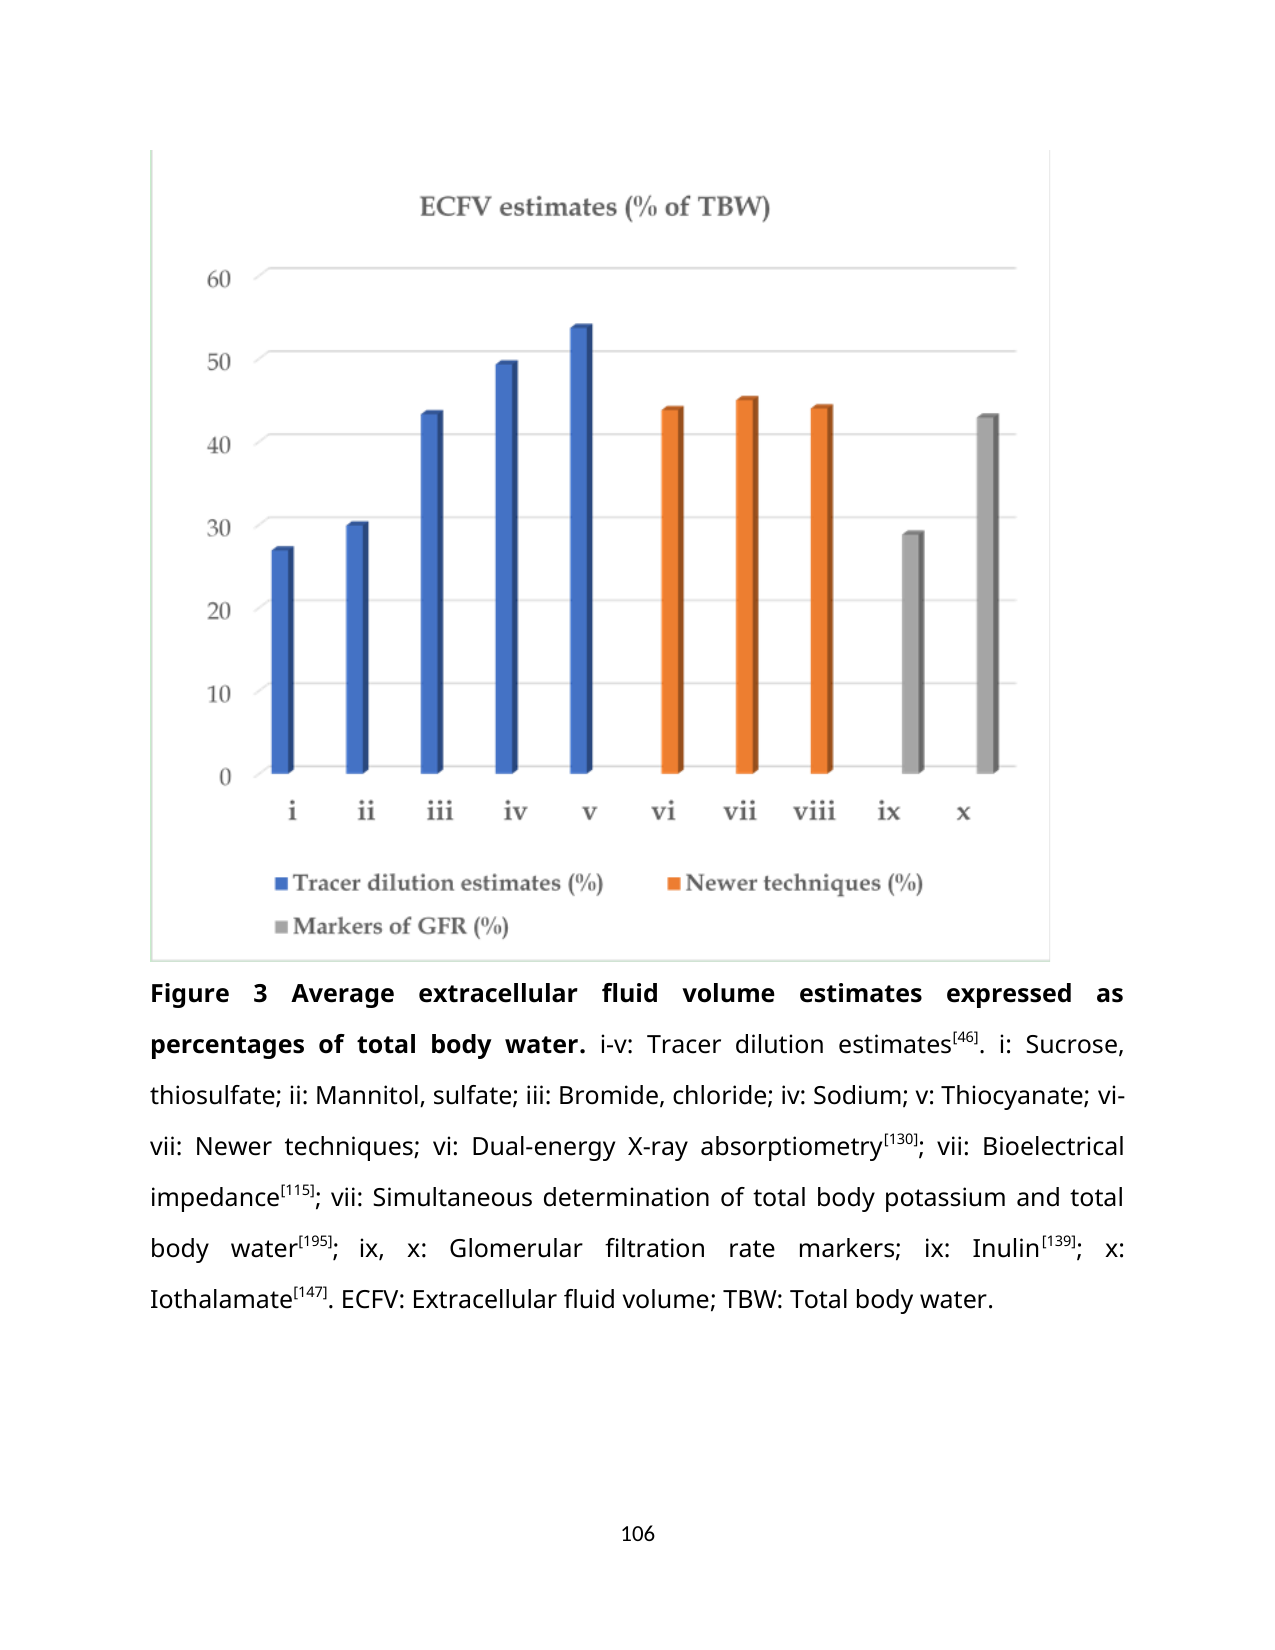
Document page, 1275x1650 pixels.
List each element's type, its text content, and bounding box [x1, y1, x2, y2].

text Figure 3 Average extracellular fluid volume estimates expressed as percentages of total body water. i-v: Tracer dilution estimates[46]. i: Sucrose, thiosulfate; ii: Mannitol, sulfate; iii: Bromide, chloride; iv: Sodium; v: Thiocyanate; vi-vii: Newer techniques; vi: Dual-energy X-ray absorptiometry[130]; vii: Bioelectrical impedance[115]; vii: Simultaneous determination of total body potassium and total body water[195]; ix, x: Glomerular filtration rate markers; ix: Inulin[139]; x: Iothalamate[147]. ECFV: Extracellular fluid volume; TBW: Total body water. [150, 976, 1125, 1316]
picture [150, 150, 1050, 962]
